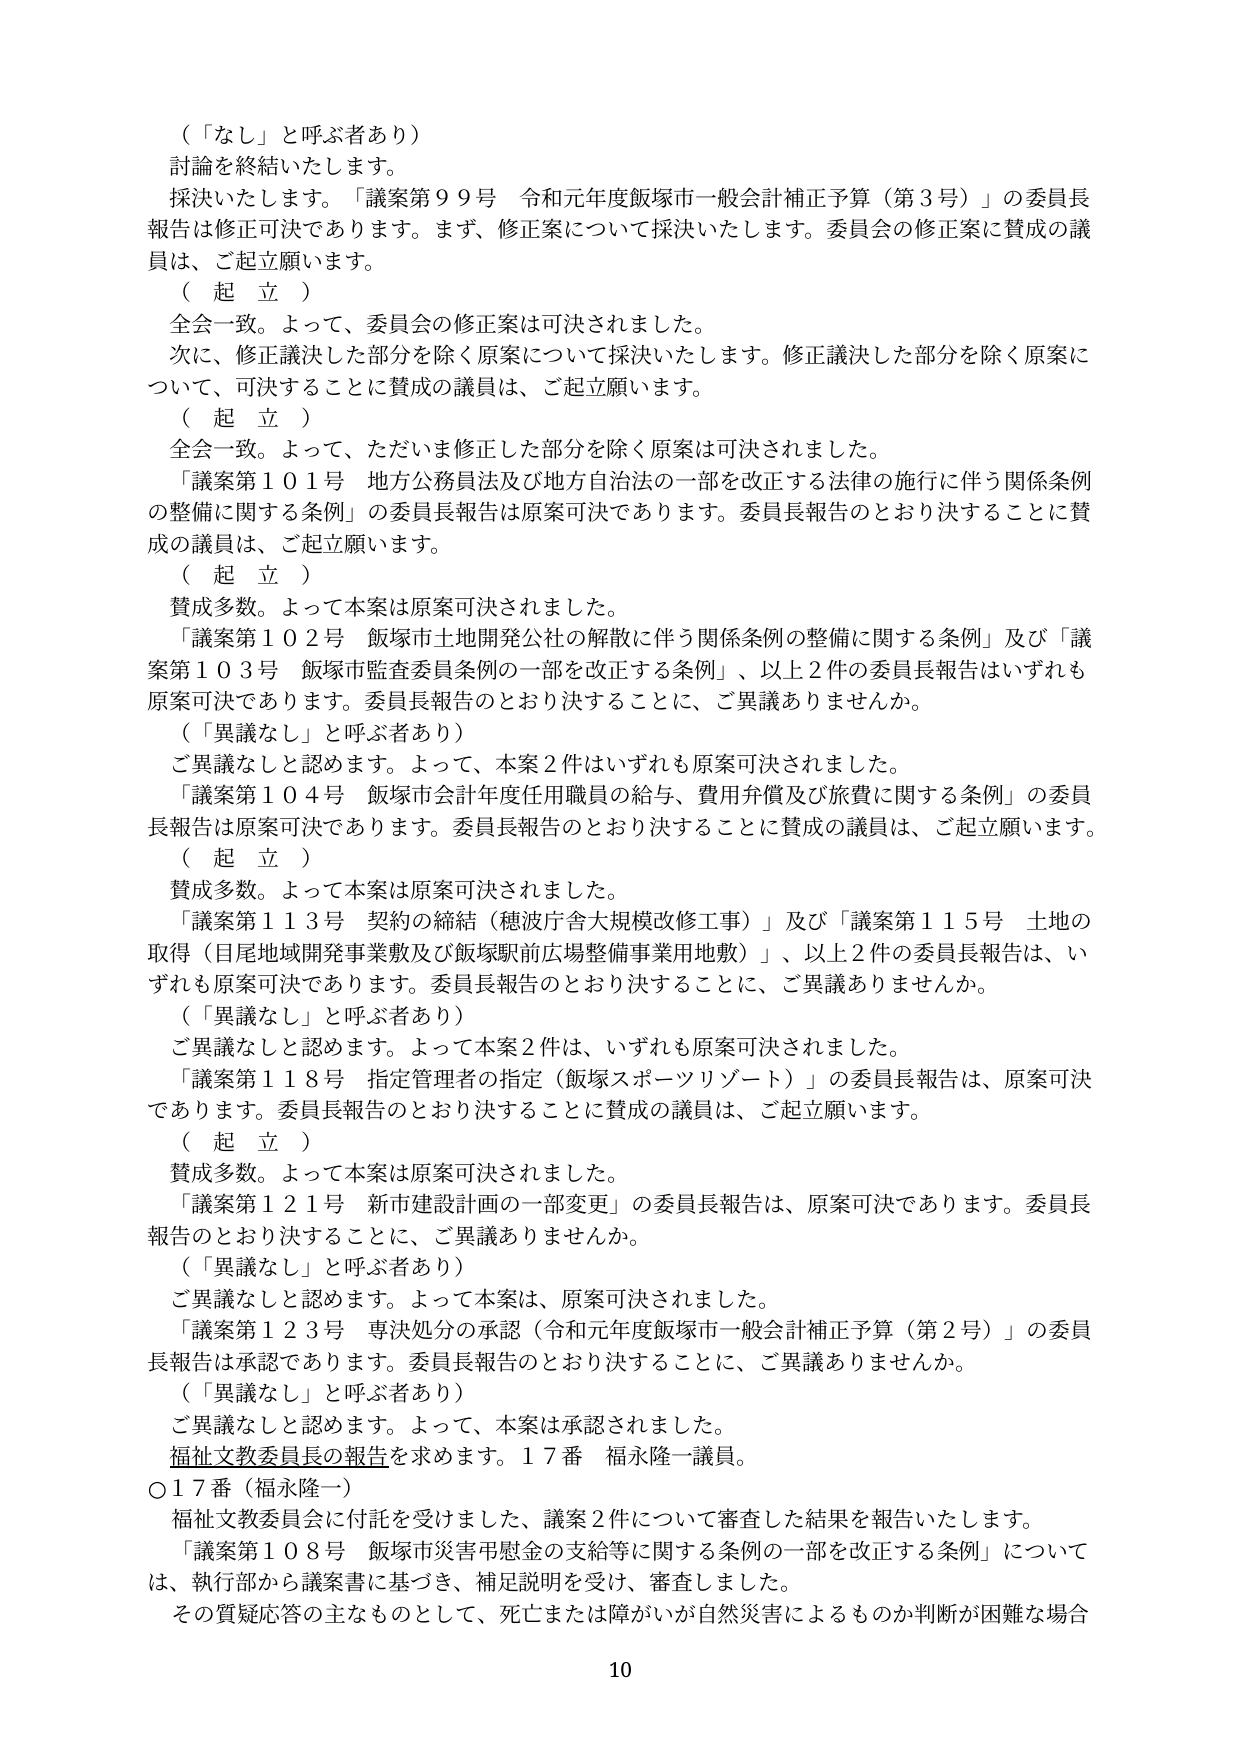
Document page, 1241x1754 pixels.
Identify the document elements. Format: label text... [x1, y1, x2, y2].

text 賛成多数。よって本案は原案可決されました。 [148, 590, 1092, 621]
text （「なし」と呼ぶ者あり） [148, 118, 1092, 149]
text 福祉文教委員会に付託を受けました、議案２件について審査した結果を報告いたします。 [148, 1502, 1092, 1534]
text 採決いたします。「議案第９９号 令和元年度飯塚市一般会計補正予算（第３号）」の委員長報告は修正可決であります。まず、修正案について採決いたします。委員会の修正案に賛成の議員は、ご起立願います。 [148, 181, 1092, 275]
text 討論を終結いたします。 [148, 149, 1092, 181]
text 「議案第１２１号 新市建設計画の一部変更」の委員長報告は、原案可決であります。委員長報告のとおり決することに、ご異議ありませんか。 [148, 1188, 1092, 1251]
text 「議案第１１８号 指定管理者の指定（飯塚スポーツリゾート）」の委員長報告は、原案可決であります。委員長報告のとおり決することに賛成の議員は、ご起立願います。 [148, 1062, 1092, 1125]
text （ 起 立 ） [148, 1125, 1092, 1156]
text ご異議なしと認めます。よって本案２件は、いずれも原案可決されました。 [148, 1030, 1092, 1062]
text （ 起 立 ） [148, 401, 1092, 433]
text ご異議なしと認めます。よって本案は、原案可決されました。 [148, 1282, 1092, 1313]
text 「議案第１０８号 飯塚市災害弔慰金の支給等に関する条例の一部を改正する条例」については、執行部から議案書に基づき、補足説明を受け、審査しました。 [148, 1534, 1092, 1597]
text （ 起 立 ） [148, 842, 1092, 873]
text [148, 1597, 1092, 1628]
text ご異議なしと認めます。よって、本案２件はいずれも原案可決されました。 [148, 747, 1092, 779]
text 福祉文教委員長の報告を求めます。１７番 福永隆一議員。 [148, 1439, 1092, 1471]
text （「異議なし」と呼ぶ者あり） [148, 999, 1092, 1030]
text 「議案第１２３号 専決処分の承認（令和元年度飯塚市一般会計補正予算（第２号）」の委員長報告は承認であります。委員長報告のとおり決することに、ご異議ありませんか。 [148, 1313, 1092, 1376]
text （ 起 立 ） [148, 275, 1092, 307]
text 次に、修正議決した部分を除く原案について採決いたします。修正議決した部分を除く原案について、可決することに賛成の議員は、ご起立願います。 [148, 338, 1092, 401]
text 全会一致。よって、ただいま修正した部分を除く原案は可決されました。 [148, 433, 1092, 464]
text 「議案第１０４号 飯塚市会計年度任用職員の給与、費用弁償及び旅費に関する条例」の委員長報告は原案可決であります。委員長報告のとおり決することに賛成の議員は、ご起立願います。 [148, 779, 1092, 842]
text ○１７番（福永隆一） [148, 1471, 1092, 1502]
text 賛成多数。よって本案は原案可決されました。 [148, 873, 1092, 904]
text 全会一致。よって、委員会の修正案は可決されました。 [148, 307, 1092, 338]
text 「議案第１０１号 地方公務員法及び地方自治法の一部を改正する法律の施行に伴う関係条例の整備に関する条例」の委員長報告は原案可決であります。委員長報告のとおり決することに賛成の議員は、ご起立願います。 [148, 464, 1092, 558]
text 「議案第１０２号 飯塚市土地開発公社の解散に伴う関係条例の整備に関する条例」及び「議案第１０３号 飯塚市監査委員条例の一部を改正する条例」、以上２件の委員長報告はいずれも原案可決であります。委員長報告のとおり決することに、ご異議ありませんか。 [148, 621, 1092, 716]
text 「議案第１１３号 契約の締結（穂波庁舎大規模改修工事）」及び「議案第１１５号 土地の取得（目尾地域開発事業敷及び飯塚駅前広場整備事業用地敷）」、以上２件の委員長報告は、いずれも原案可決であります。委員長報告のとおり決することに、ご異議ありませんか。 [148, 904, 1092, 999]
text （ 起 立 ） [148, 558, 1092, 590]
text ご異議なしと認めます。よって、本案は承認されました。 [148, 1408, 1092, 1439]
text （「異議なし」と呼ぶ者あり） [148, 1376, 1092, 1408]
text （「異議なし」と呼ぶ者あり） [148, 716, 1092, 747]
text （「異議なし」と呼ぶ者あり） [148, 1251, 1092, 1282]
text 賛成多数。よって本案は原案可決されました。 [148, 1156, 1092, 1188]
